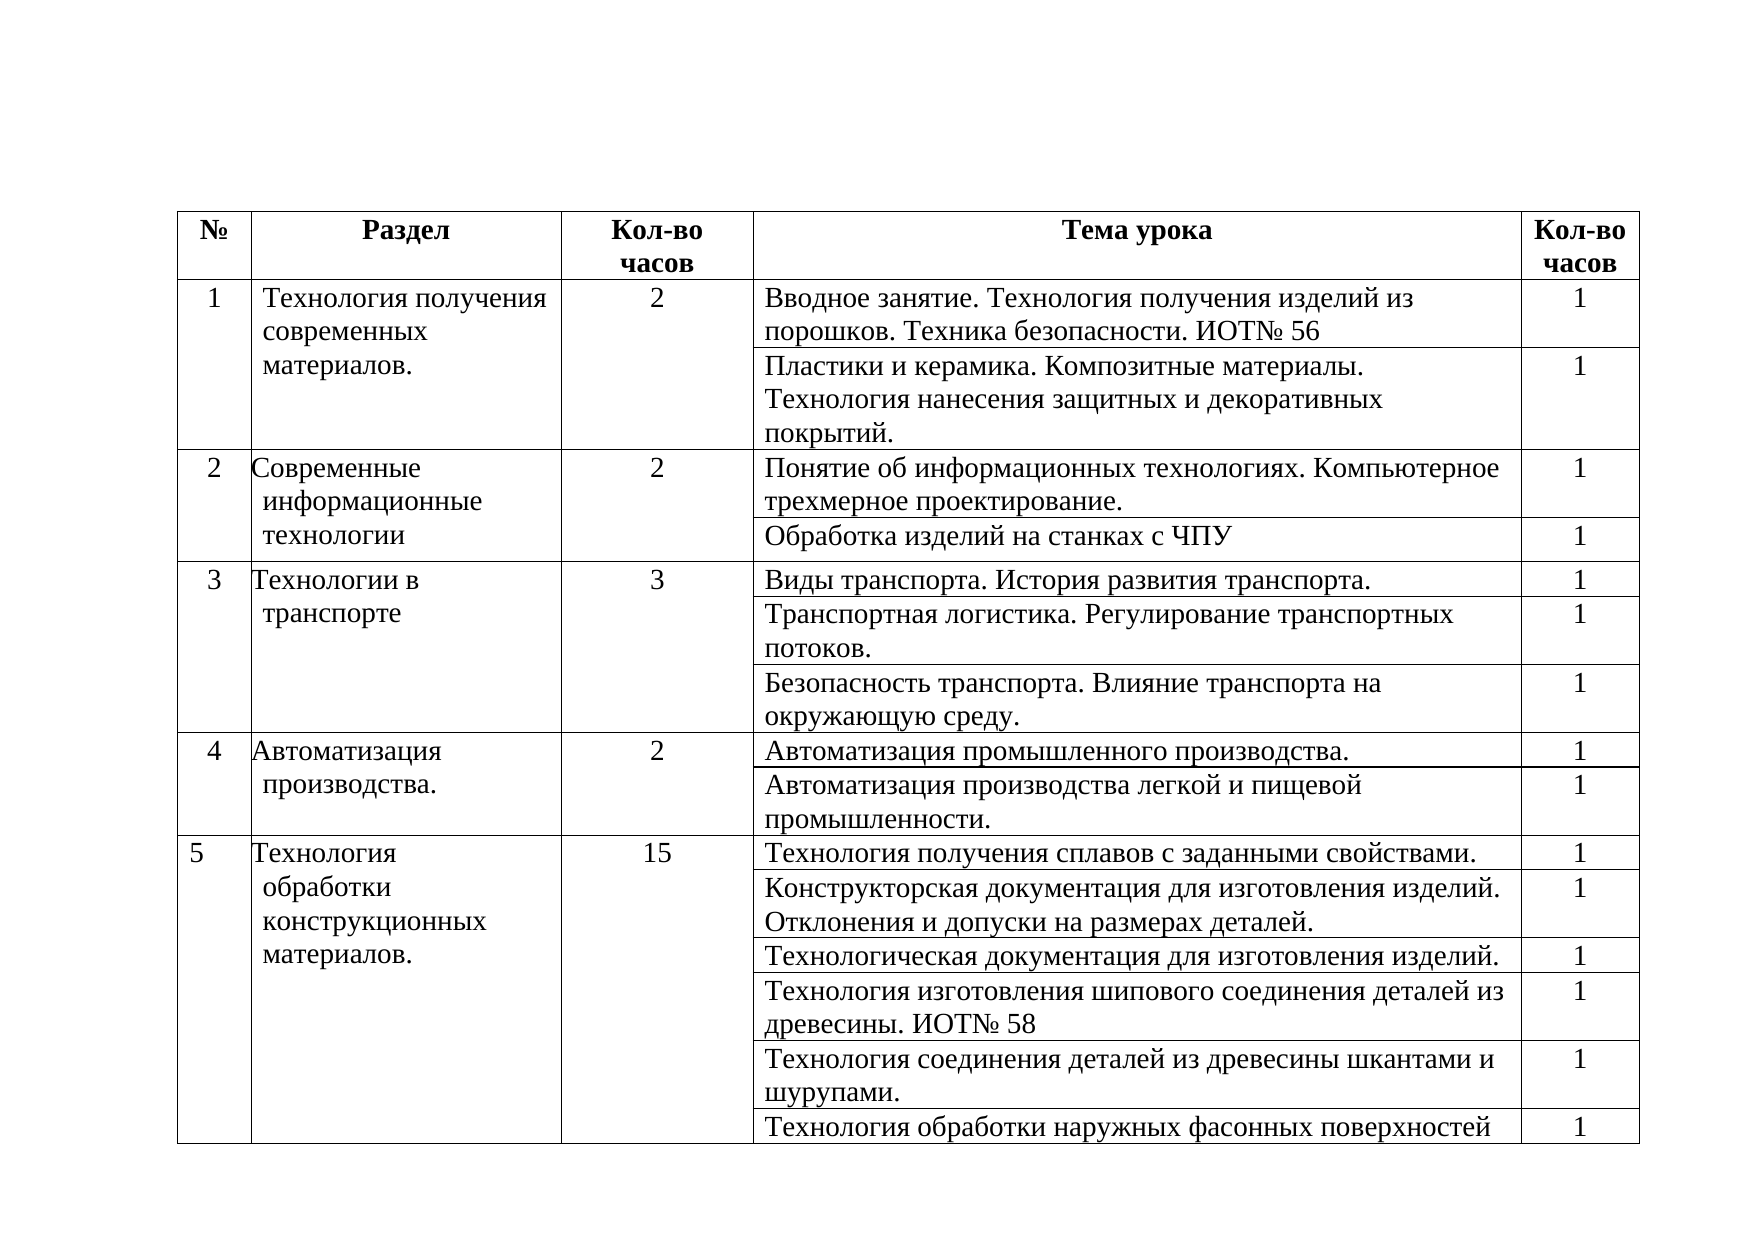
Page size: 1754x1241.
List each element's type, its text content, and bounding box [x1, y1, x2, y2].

table_cell 1 [1522, 768, 1639, 834]
table_cell 1 [1522, 562, 1639, 596]
table_cell 3 [178, 562, 251, 732]
table_cell 2 [178, 450, 251, 561]
table_cell Технологическая документация для изготовления изделий. [754, 938, 1521, 972]
table_header Кол-во часов [1522, 212, 1639, 279]
table_cell 4 [178, 733, 251, 834]
table_cell 1 [1522, 733, 1639, 766]
table_header Тема урока [754, 212, 1521, 279]
table_header № [178, 212, 251, 279]
table_cell 1 [1522, 450, 1639, 517]
table_cell 1 [1522, 597, 1639, 664]
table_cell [754, 1109, 1521, 1143]
table_cell Технология получения сплавов с заданными свойствами. [754, 836, 1521, 869]
table_cell Автоматизация промышленного производства. [754, 733, 1521, 766]
table_cell Вводное занятие. Технология получения изделий из порошков. Техника безопасности. ИОТ№ 56 [754, 280, 1521, 347]
table_header Кол-во часов [562, 212, 753, 279]
table_cell 1 [1522, 665, 1639, 732]
table_cell 2 [562, 280, 753, 449]
table_cell 1 [1522, 1109, 1639, 1143]
table_cell Технология обработки конструкционных материалов. [252, 836, 561, 1143]
table_cell 1 [1522, 1041, 1639, 1108]
table_cell 1 [1522, 280, 1639, 347]
table_cell Современные информационные технологии [252, 450, 561, 561]
table_header Раздел [252, 212, 561, 279]
table_cell Транспортная логистика. Регулирование транспортных потоков. [754, 597, 1521, 664]
table_cell 1 [1522, 348, 1639, 449]
table_cell Виды транспорта. История развития транспорта. [754, 562, 1521, 596]
table_cell Технология соединения деталей из древесины шкантами и шурупами. [754, 1041, 1521, 1108]
table_cell 1 [1522, 870, 1639, 937]
table_cell 15 [562, 836, 753, 1143]
table_cell Безопасность транспорта. Влияние транспорта на окружающую среду. [754, 665, 1521, 732]
table_cell 1 [178, 280, 251, 449]
table_cell Автоматизация производства легкой и пищевой промышленности. [754, 768, 1521, 834]
table_cell 1 [1522, 938, 1639, 972]
table_cell 5 [178, 836, 251, 1143]
table_cell 1 [1522, 973, 1639, 1040]
table_cell 2 [562, 733, 753, 834]
table_cell 1 [1522, 836, 1639, 869]
table_cell Пластики и керамика. Композитные материалы. Технология нанесения защитных и декоративных покрытий. [754, 348, 1521, 449]
table_cell Технология изготовления шипового соединения деталей из древесины. ИОТ№ 58 [754, 973, 1521, 1040]
table_cell Технология получения современных материалов. [252, 280, 561, 449]
table_cell Понятие об информационных технологиях. Компьютерное трехмерное проектирование. [754, 450, 1521, 517]
table_cell 1 [1522, 518, 1639, 561]
table_cell 2 [562, 450, 753, 561]
table_cell Обработка изделий на станках с ЧПУ [754, 518, 1521, 561]
table_cell 3 [562, 562, 753, 732]
table_cell Технологии в транспорте [252, 562, 561, 732]
table_cell Конструкторская документация для изготовления изделий. Отклонения и допуски на размерах деталей. [754, 870, 1521, 937]
table_cell Автоматизация производства. [252, 733, 561, 834]
